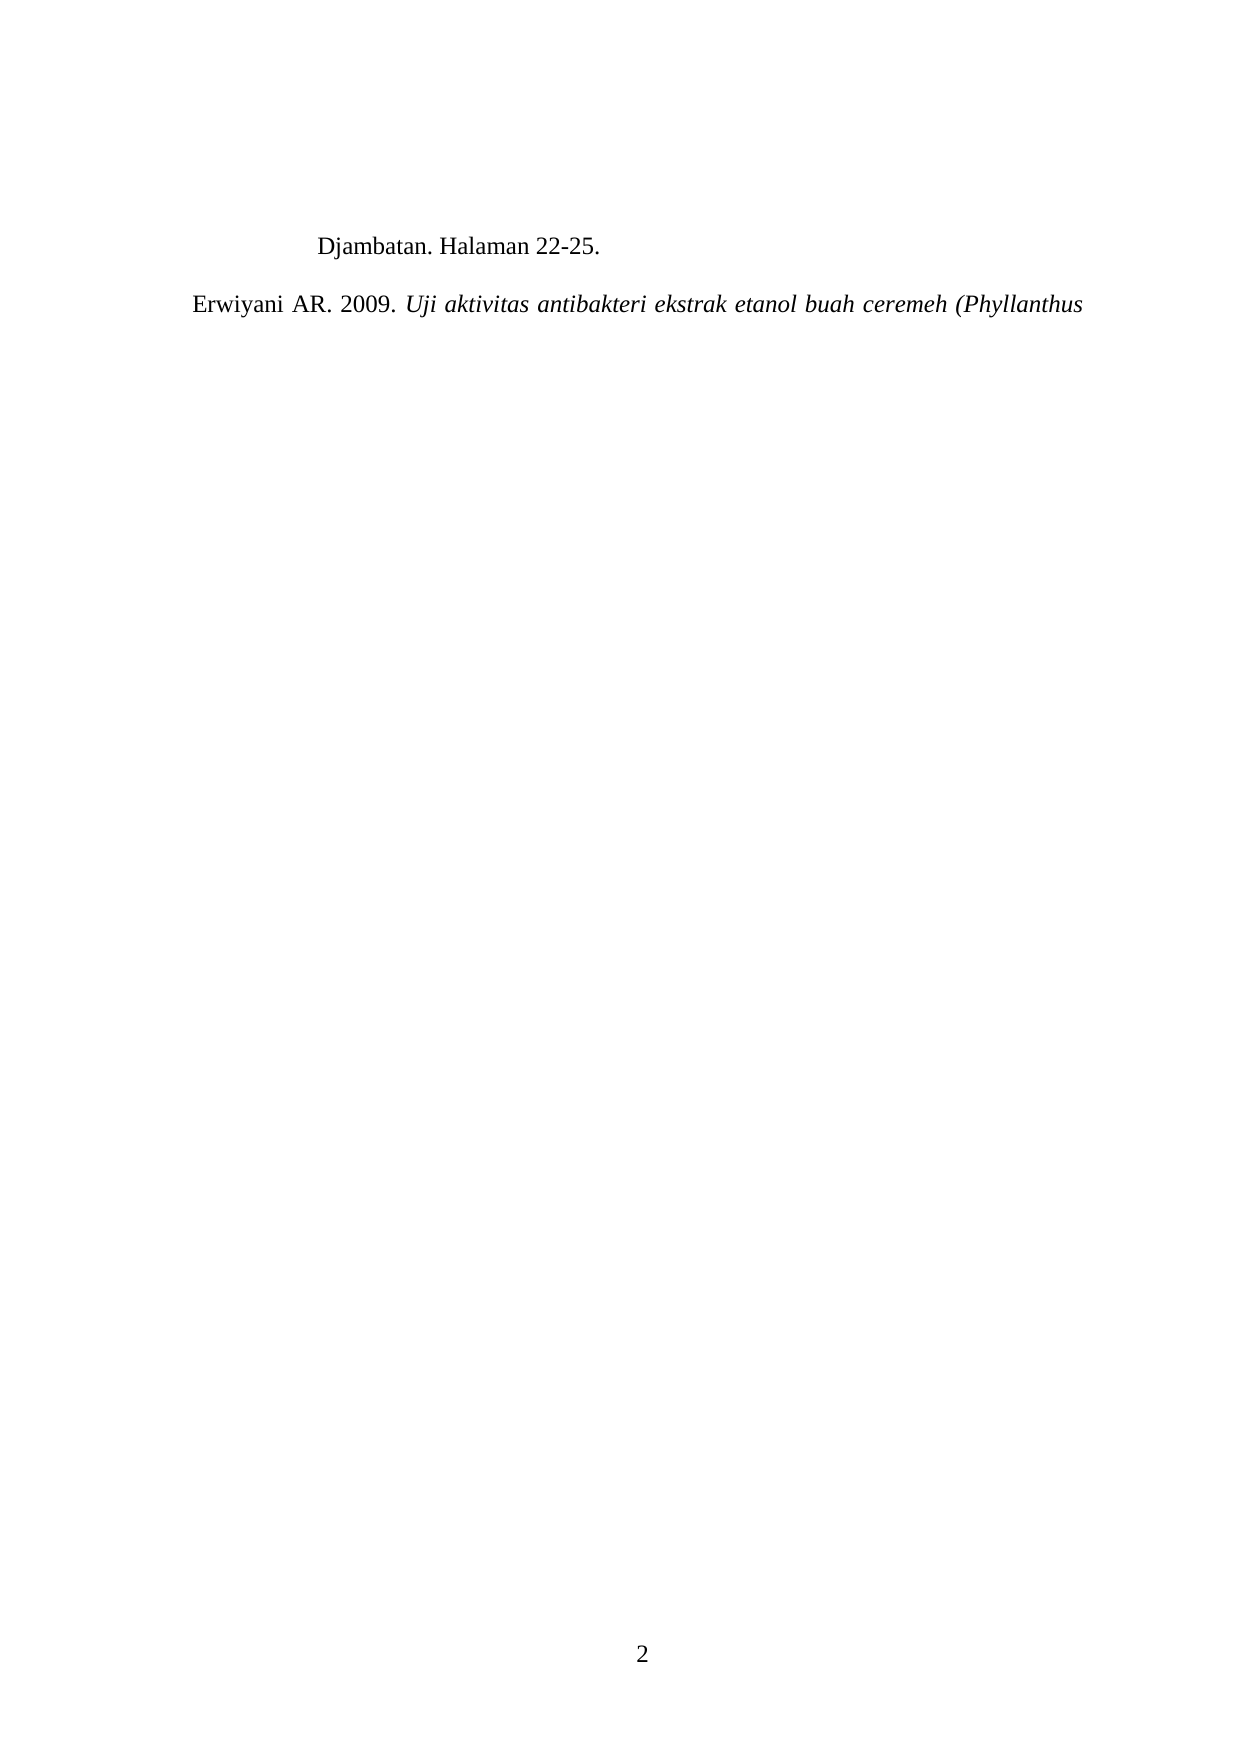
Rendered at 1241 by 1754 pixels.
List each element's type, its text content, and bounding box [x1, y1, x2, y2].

text Djambatan. Halaman 22-25. [192, 231, 1092, 260]
text Erwiyani AR. 2009. Uji aktivitas antibakteri ekstrak etanol buah ceremeh (Phyllanthus [192, 289, 1092, 346]
